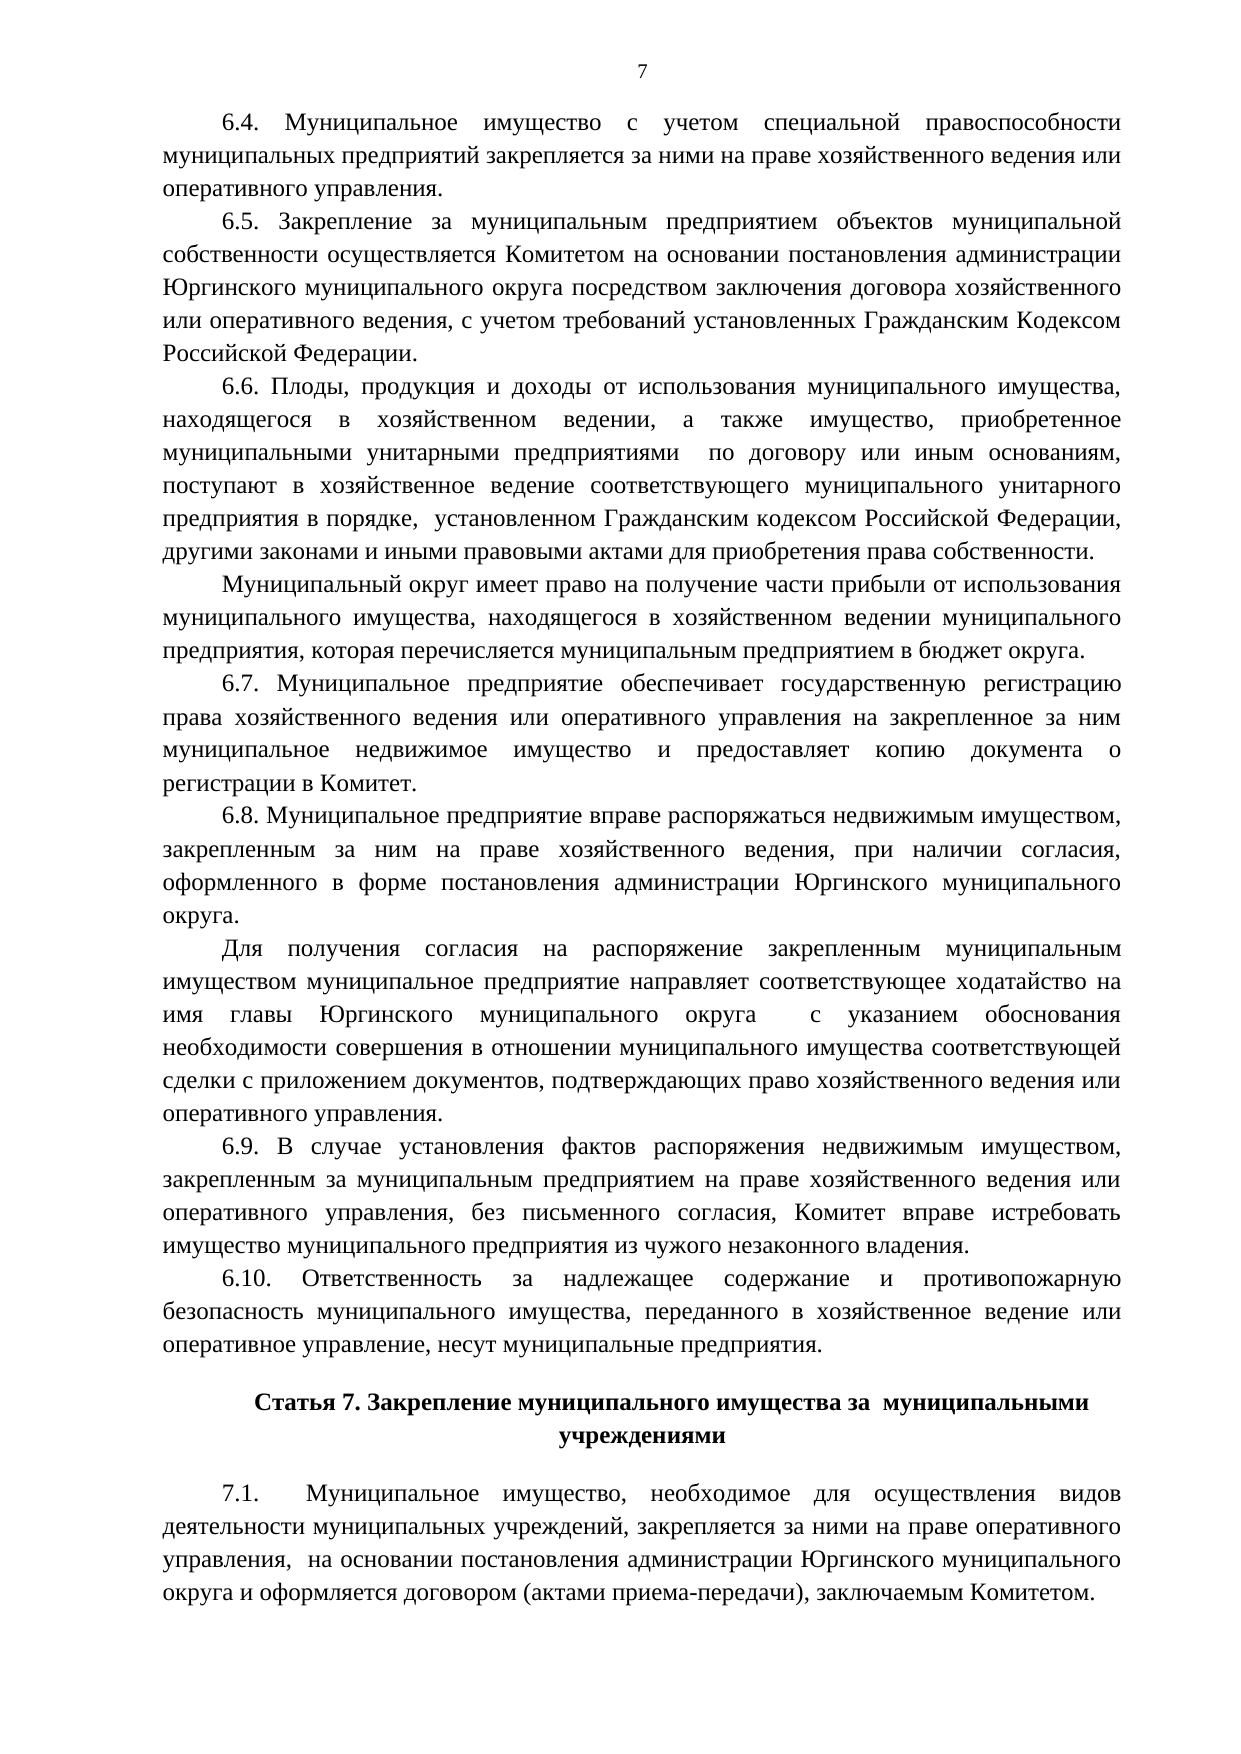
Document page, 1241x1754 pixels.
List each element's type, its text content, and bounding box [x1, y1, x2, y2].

text Муниципальный округ имеет право на получение части прибыли от использования муниципального имущества, находящегося в хозяйственном ведении муниципального предприятия, которая перечисляется муниципальным предприятием в бюджет округа. [162, 569, 1122, 664]
text Для получения согласия на распоряжение закрепленным муниципальным имуществом муниципальное предприятие направляет соответствующее ходатайство на имя главы Юргинского муниципального округа с указанием обоснования необходимости совершения в отношении муниципального имущества соответствующей сделки с приложением документов, подтверждающих право хозяйственного ведения или оперативного управления. [162, 933, 1122, 1127]
text 6.7. Муниципальное предприятие обеспечивает государственную регистрацию права хозяйственного ведения или оперативного управления на закрепленное за ним муниципальное недвижимое имущество и предоставляет копию документа о регистрации в Комитет. [162, 668, 1122, 796]
text Статья 7. Закрепление муниципального имущества за муниципальными учреждениями [162, 1387, 1122, 1449]
text 6.6. Плоды, продукция и доходы от использования муниципального имущества, находящегося в хозяйственном ведении, а также имущество, приобретенное муниципальными унитарными предприятиями по договору или иным основаниям, поступают в хозяйственное ведение соответствующего муниципального унитарного предприятия в порядке, установленном Гражданским кодексом Российской Федерации, другими законами и иными правовыми актами для приобретения права собственности. [162, 371, 1122, 565]
text 6.10. Ответственность за надлежащее содержание и противопожарную безопасность муниципального имущества, переданного в хозяйственное ведение или оперативное управление, несут муниципальные предприятия. [162, 1263, 1122, 1358]
text 7.1. Муниципальное имущество, необходимое для осуществления видов деятельности муниципальных учреждений, закрепляется за ними на праве оперативного управления, на основании постановления администрации Юргинского муниципального округа и оформляется договором (актами приема-передачи), заключаемым Комитетом. [162, 1478, 1122, 1606]
text 6.9. В случае установления фактов распоряжения недвижимым имуществом, закрепленным за муниципальным предприятием на праве хозяйственного ведения или оперативного управления, без письменного согласия, Комитет вправе истребовать имущество муниципального предприятия из чужого незаконного владения. [162, 1131, 1122, 1259]
text 6.5. Закрепление за муниципальным предприятием объектов муниципальной собственности осуществляется Комитетом на основании постановления администрации Юргинского муниципального округа посредством заключения договора хозяйственного или оперативного ведения, с учетом требований установленных Гражданским Кодексом Российской Федерации. [162, 206, 1122, 367]
text 6.8. Муниципальное предприятие вправе распоряжаться недвижимым имуществом, закрепленным за ним на праве хозяйственного ведения, при наличии согласия, оформленного в форме постановления администрации Юргинского муниципального округа. [162, 801, 1122, 928]
text 6.4. Муниципальное имущество с учетом специальной правоспособности муниципальных предприятий закрепляется за ними на праве хозяйственного ведения или оперативного управления. [162, 107, 1122, 202]
